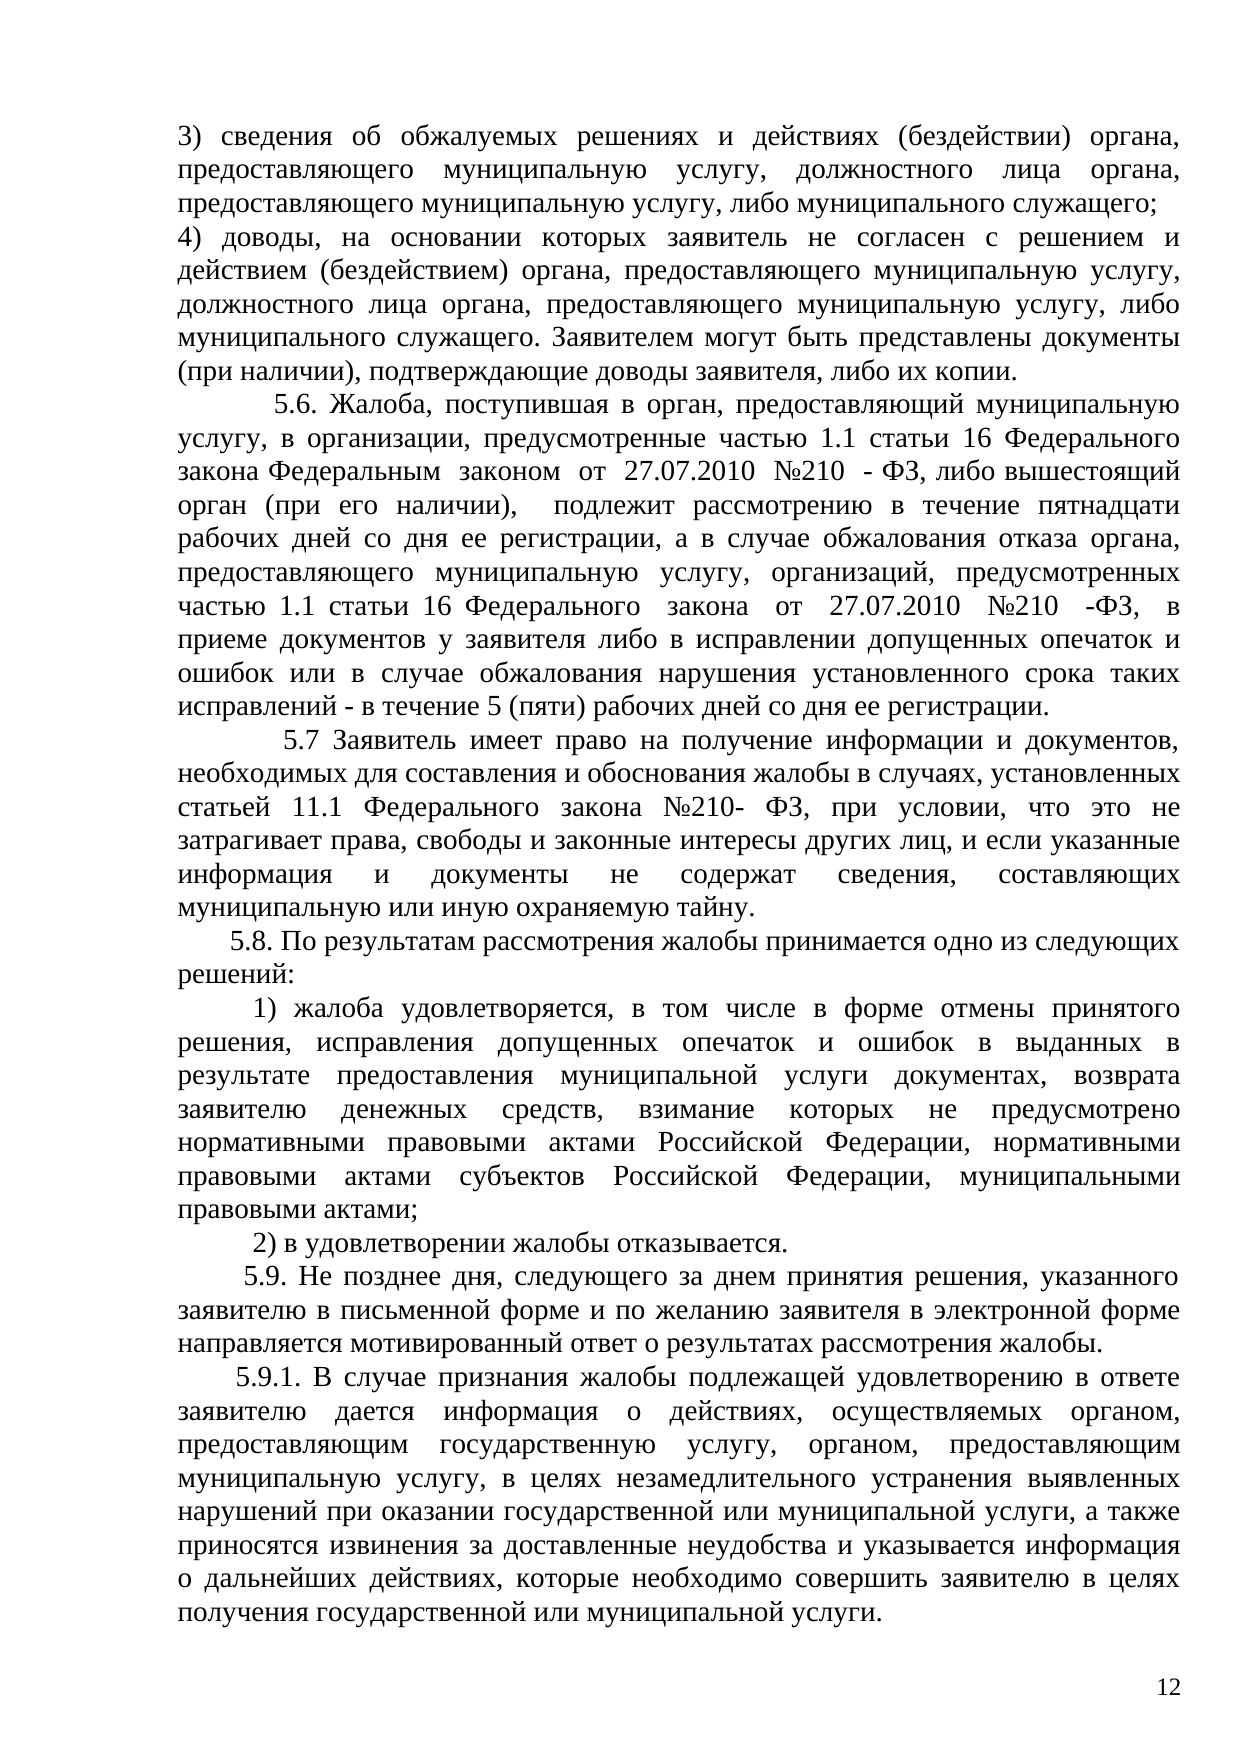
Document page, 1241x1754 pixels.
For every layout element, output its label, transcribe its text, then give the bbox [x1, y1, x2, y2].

text 5.7 Заявитель имеет право на получение информации и документов, необходимых для составления и обоснования жалобы в случаях, установленных статьей 11.1 Федерального закона №210- ФЗ, при условии, что это не затрагивает права, свободы и законные интересы других лиц, и если указанные информация и документы не содержат сведения, составляющих муниципальную или иную охраняемую тайну. [177, 722, 1181, 923]
text 5.9. Не позднее дня, следующего за днем принятия решения, указанного заявителю в письменной форме и по желанию заявителя в электронной форме направляется мотивированный ответ о результатах рассмотрения жалобы. [177, 1258, 1181, 1359]
text 5.8. По результатам рассмотрения жалобы принимается одно из следующих решений: [177, 923, 1181, 990]
text 5.9.1. В случае признания жалобы подлежащей удовлетворению в ответе заявителю дается информация о действиях, осуществляемых органом, предоставляющим государственную услугу, органом, предоставляющим муниципальную услугу, в целях незамедлительного устранения выявленных нарушений при оказании государственной или муниципальной услуги, а также приносятся извинения за доставленные неудобства и указывается информация о дальнейших действиях, которые необходимо совершить заявителю в целях получения государственной или муниципальной услуги. [177, 1359, 1181, 1627]
text 5.6. Жалоба, поступившая в орган, предоставляющий муниципальную услугу, в организации, предусмотренные частью 1.1 статьи 16 Федерального закона Федеральным законом от 27.07.2010 №210 - ФЗ, либо вышестоящий орган (при его наличии), подлежит рассмотрению в течение пятнадцати рабочих дней со дня ее регистрации, а в случае обжалования отказа органа, предоставляющего муниципальную услугу, организаций, предусмотренных частью 1.1 статьи 16 Федерального закона от 27.07.2010 №210 -ФЗ, в приеме документов у заявителя либо в исправлении допущенных опечаток и ошибок или в случае обжалования нарушения установленного срока таких исправлений - в течение 5 (пяти) рабочих дней со дня ее регистрации. [177, 386, 1181, 722]
text 1) жалоба удовлетворяется, в том числе в форме отмены принятого решения, исправления допущенных опечаток и ошибок в выданных в результате предоставления муниципальной услуги документах, возврата заявителю денежных средств, взимание которых не предусмотрено нормативными правовыми актами Российской Федерации, нормативными правовыми актами субъектов Российской Федерации, муниципальными правовыми актами; [177, 990, 1181, 1225]
text 2) в удовлетворении жалобы отказывается. [177, 1225, 1181, 1258]
text 3) сведения об обжалуемых решениях и действиях (бездействии) органа, предоставляющего муниципальную услугу, должностного лица органа, предоставляющего муниципальную услугу, либо муниципального служащего; [177, 118, 1181, 219]
text 4) доводы, на основании которых заявитель не согласен с решением и действием (бездействием) органа, предоставляющего муниципальную услугу, должностного лица органа, предоставляющего муниципальную услугу, либо муниципального служащего. Заявителем могут быть представлены документы (при наличии), подтверждающие доводы заявителя, либо их копии. [177, 219, 1181, 386]
